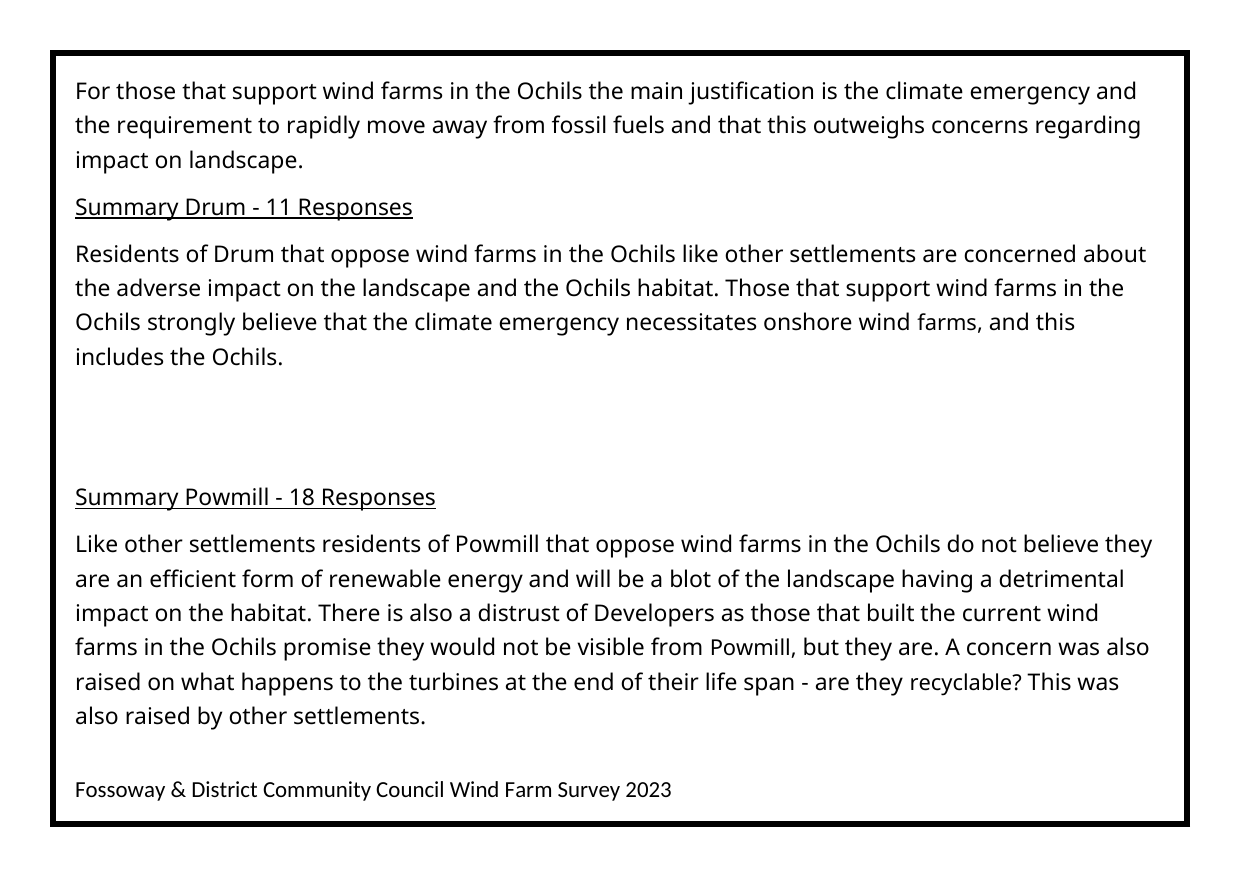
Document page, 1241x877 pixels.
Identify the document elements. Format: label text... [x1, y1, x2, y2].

text For those that support wind farms in the Ochils the main justification is the climate emergency and the requirement to rapidly move away from fossil fuels and that this outweighs concerns regarding impact on landscape. [75, 75, 1165, 175]
text Summary Powmill - 18 Responses [75, 481, 1165, 512]
text Like other settlements residents of Powmill that oppose wind farms in the Ochils do not believe they are an efficient form of renewable energy and will be a blot of the landscape having a detrimental impact on the habitat. There is also a distrust of Developers as those that built the current wind farms in the Ochils promise they would not be visible from Powmill, but they are. A concern was also raised on what happens to the turbines at the end of their life span - are they recyclable? This was also raised by other settlements. [75, 528, 1165, 731]
text Summary Drum - 11 Responses [75, 191, 1165, 222]
text Residents of Drum that oppose wind farms in the Ochils like other settlements are concerned about the adverse impact on the landscape and the Ochils habitat. Those that support wind farms in the Ochils strongly believe that the climate emergency necessitates onshore wind farms, and this includes the Ochils. [75, 237, 1165, 372]
